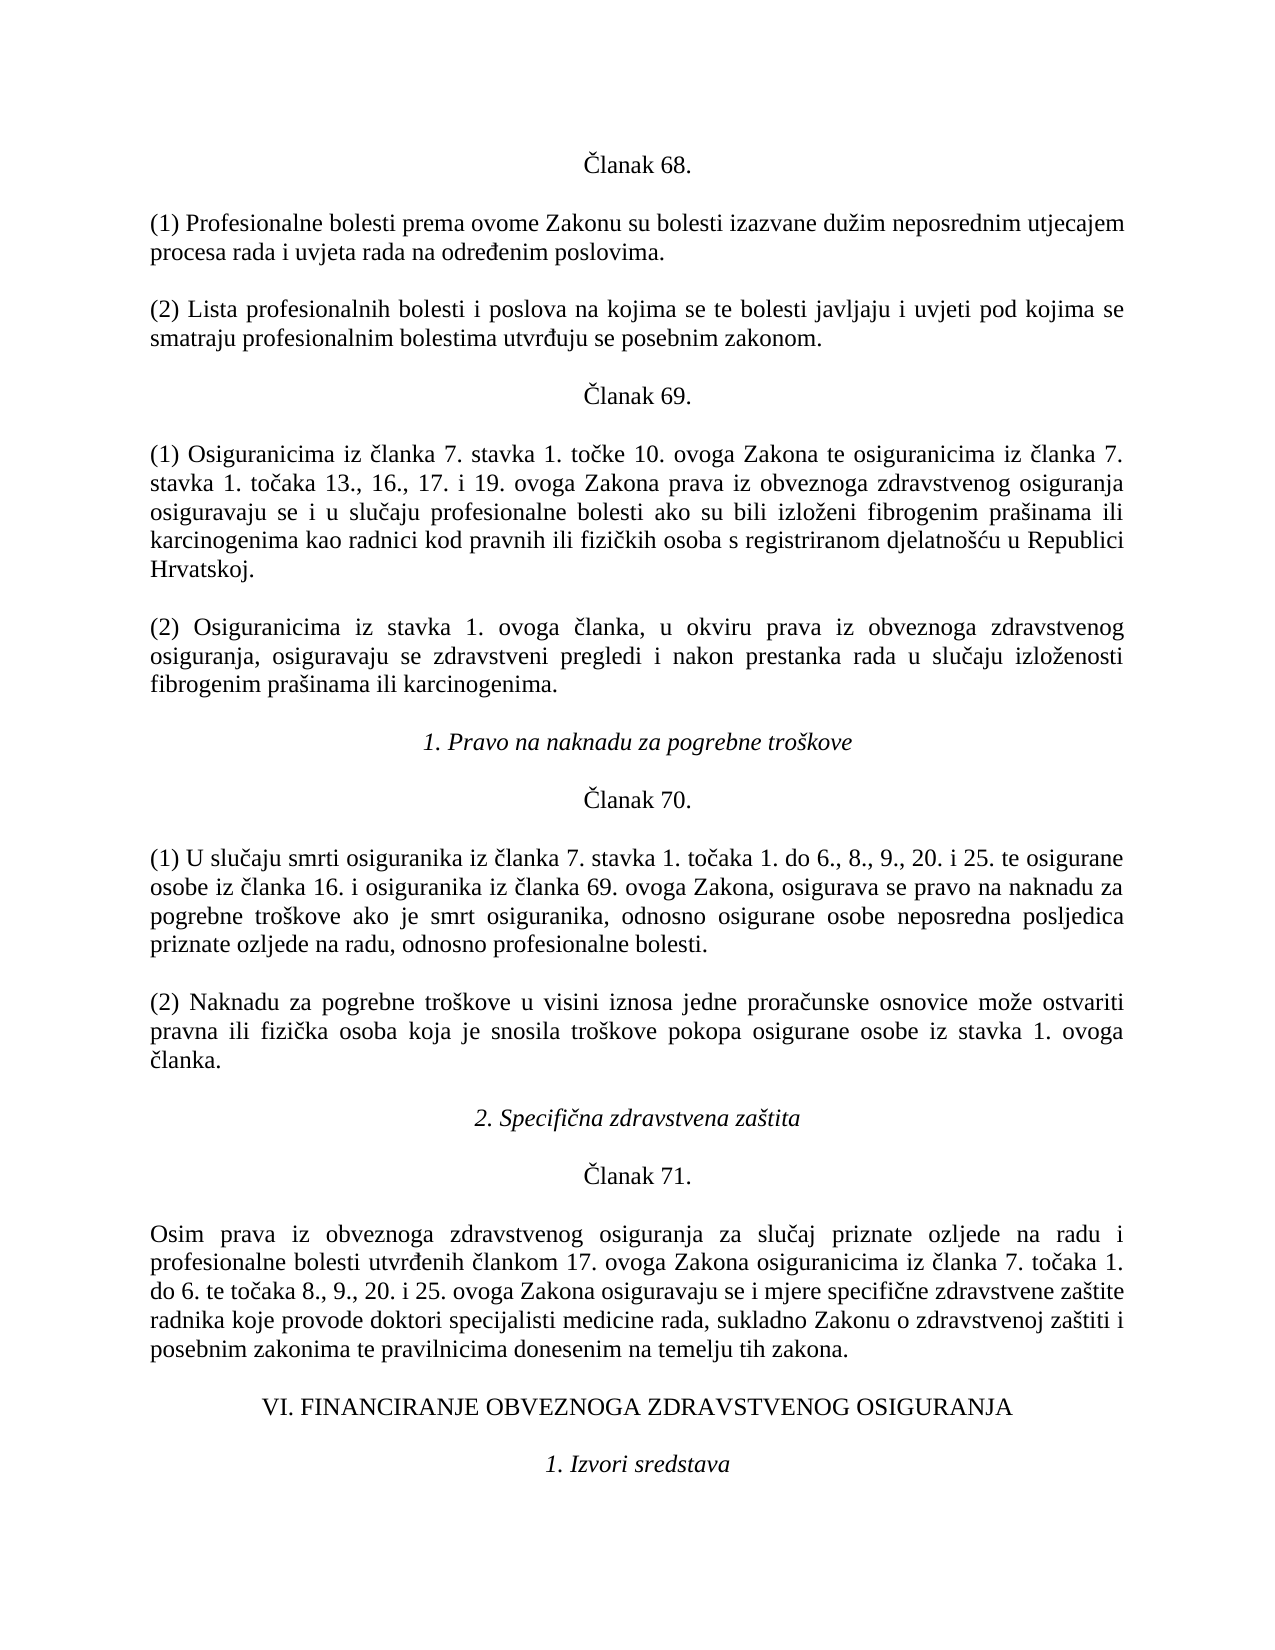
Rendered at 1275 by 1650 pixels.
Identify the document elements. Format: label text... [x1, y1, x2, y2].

text Osim prava iz obveznoga zdravstvenog osiguranja za slučaj priznate ozljede na radu i profesionalne bolesti utvrđenih člankom 17. ovoga Zakona osiguranicima iz članka 7. točaka 1. do 6. te točaka 8., 9., 20. i 25. ovoga Zakona osiguravaju se i mjere specifične zdravstvene zaštite radnika koje provode doktori specijalisti medicine rada, sukladno Zakonu o zdravstvenoj zaštiti i posebnim zakonima te pravilnicima donesenim na temelju tih zakona. [150, 1219, 1125, 1362]
text (2) Lista profesionalnih bolesti i poslova na kojima se te bolesti javljaju i uvjeti pod kojima se smatraju profesionalnim bolestima utvrđuju se posebnim zakonom. [150, 294, 1125, 352]
text 1. Pravo na naknadu za pogrebne troškove [150, 727, 1125, 756]
text 1. Izvori sredstava [150, 1449, 1125, 1478]
text (2) Naknadu za pogrebne troškove u visini iznosa jedne proračunske osnovice može ostvariti pravna ili fizička osoba koja je snosila troškove pokopa osigurane osobe iz stavka 1. ovoga članka. [150, 987, 1125, 1074]
text (2) Osiguranicima iz stavka 1. ovoga članka, u okviru prava iz obveznoga zdravstvenog osiguranja, osiguravaju se zdravstveni pregledi i nakon prestanka rada u slučaju izloženosti fibrogenim prašinama ili karcinogenima. [150, 612, 1125, 698]
text (1) Osiguranicima iz članka 7. stavka 1. točke 10. ovoga Zakona te osiguranicima iz članka 7. stavka 1. točaka 13., 16., 17. i 19. ovoga Zakona prava iz obveznoga zdravstvenog osiguranja osiguravaju se i u slučaju profesionalne bolesti ako su bili izloženi fibrogenim prašinama ili karcinogenima kao radnici kod pravnih ili fizičkih osoba s registriranom djelatnošću u Republici Hrvatskoj. [150, 439, 1125, 583]
text (1) U slučaju smrti osiguranika iz članka 7. stavka 1. točaka 1. do 6., 8., 9., 20. i 25. te osigurane osobe iz članka 16. i osiguranika iz članka 69. ovoga Zakona, osigurava se pravo na naknadu za pogrebne troškove ako je smrt osiguranika, odnosno osigurane osobe neposredna posljedica priznate ozljede na radu, odnosno profesionalne bolesti. [150, 843, 1125, 958]
text Članak 70. [150, 785, 1125, 814]
text Članak 71. [150, 1161, 1125, 1189]
text Članak 68. [150, 150, 1125, 179]
text VI. FINANCIRANJE OBVEZNOGA ZDRAVSTVENOG OSIGURANJA [150, 1392, 1125, 1420]
text Članak 69. [150, 381, 1125, 410]
text (1) Profesionalne bolesti prema ovome Zakonu su bolesti izazvane dužim neposrednim utjecajem procesa rada i uvjeta rada na određenim poslovima. [150, 208, 1125, 265]
text 2. Specifična zdravstvena zaštita [150, 1103, 1125, 1132]
